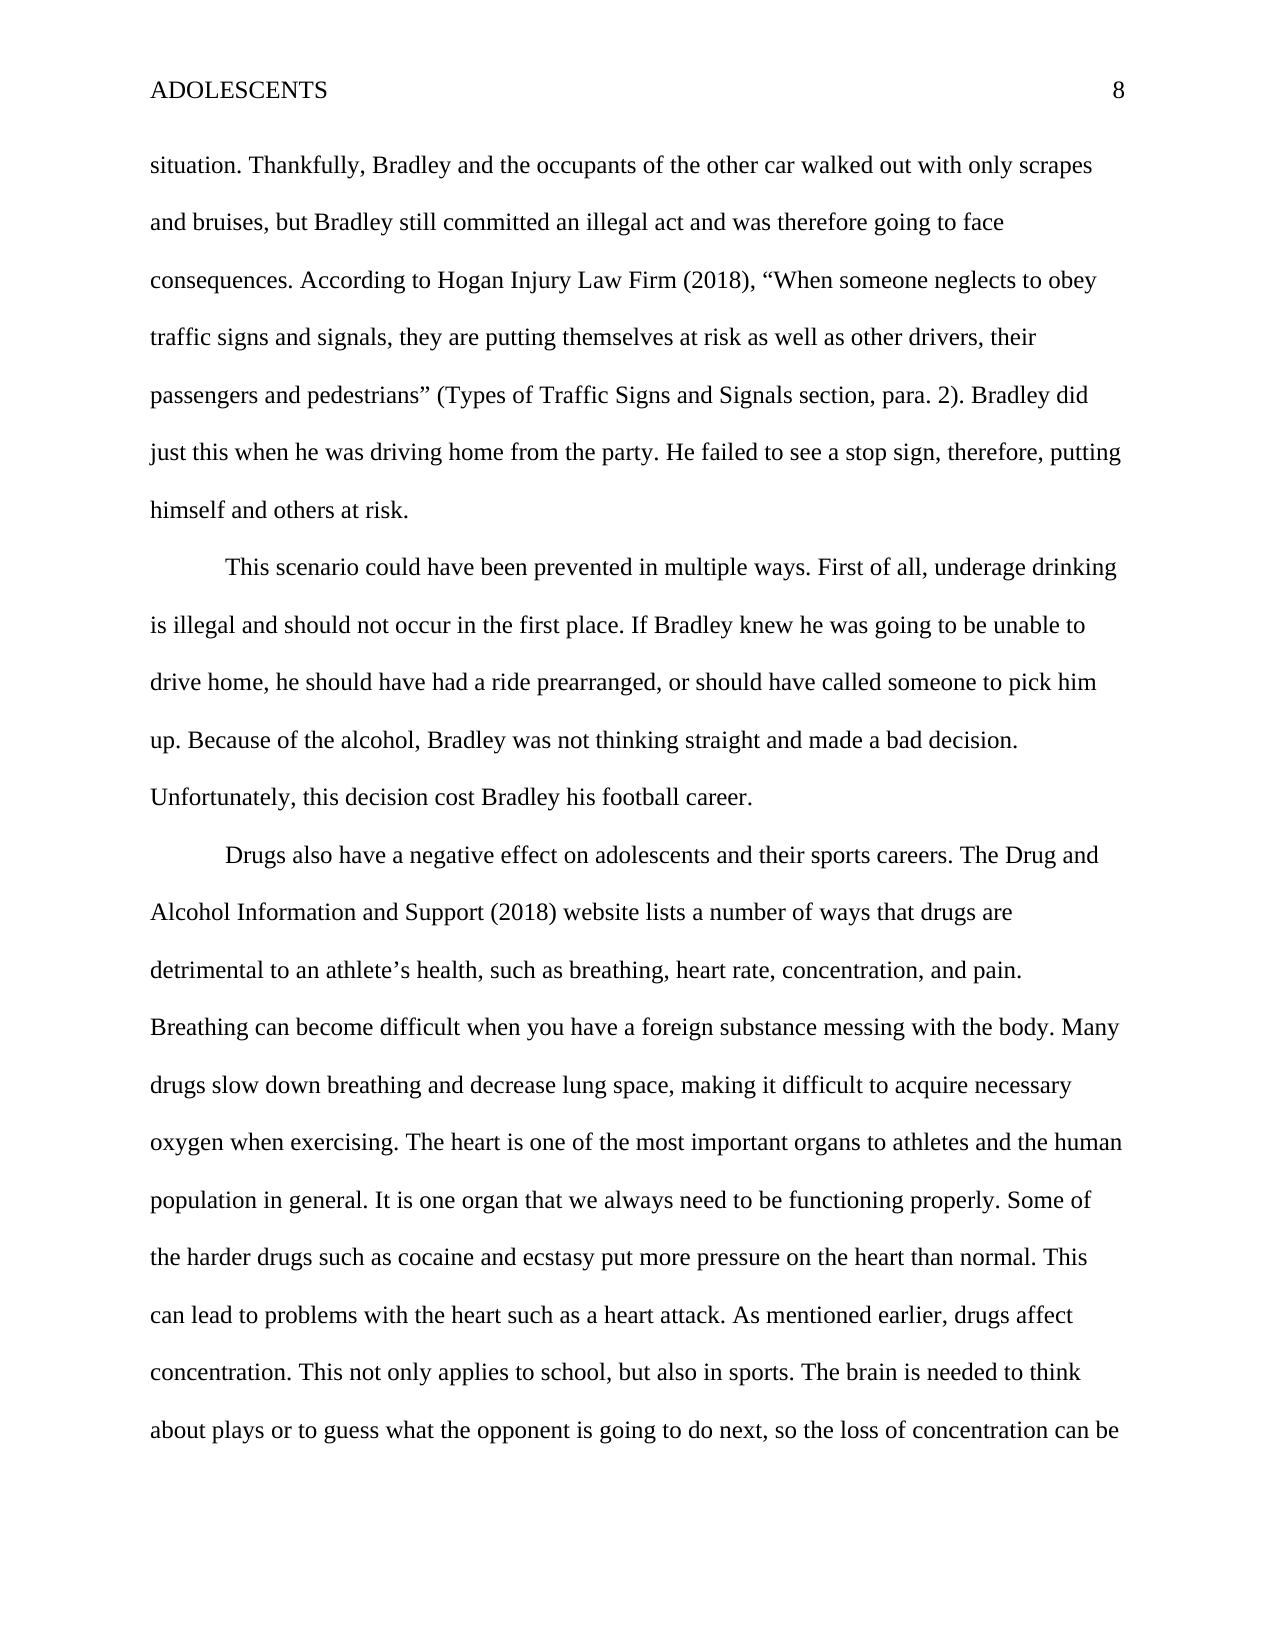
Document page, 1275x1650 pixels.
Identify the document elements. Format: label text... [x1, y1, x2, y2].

text This scenario could have been prevented in multiple ways. First of all, underage drinking is illegal and should not occur in the first place. If Bradley knew he was going to be unable to drive home, he should have had a ride prearranged, or should have called someone to pick him up. Because of the alcohol, Bradley was not thinking straight and made a bad decision. Unfortunately, this decision cost Bradley his football career. [150, 552, 1125, 811]
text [150, 840, 1125, 1444]
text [150, 150, 1125, 524]
